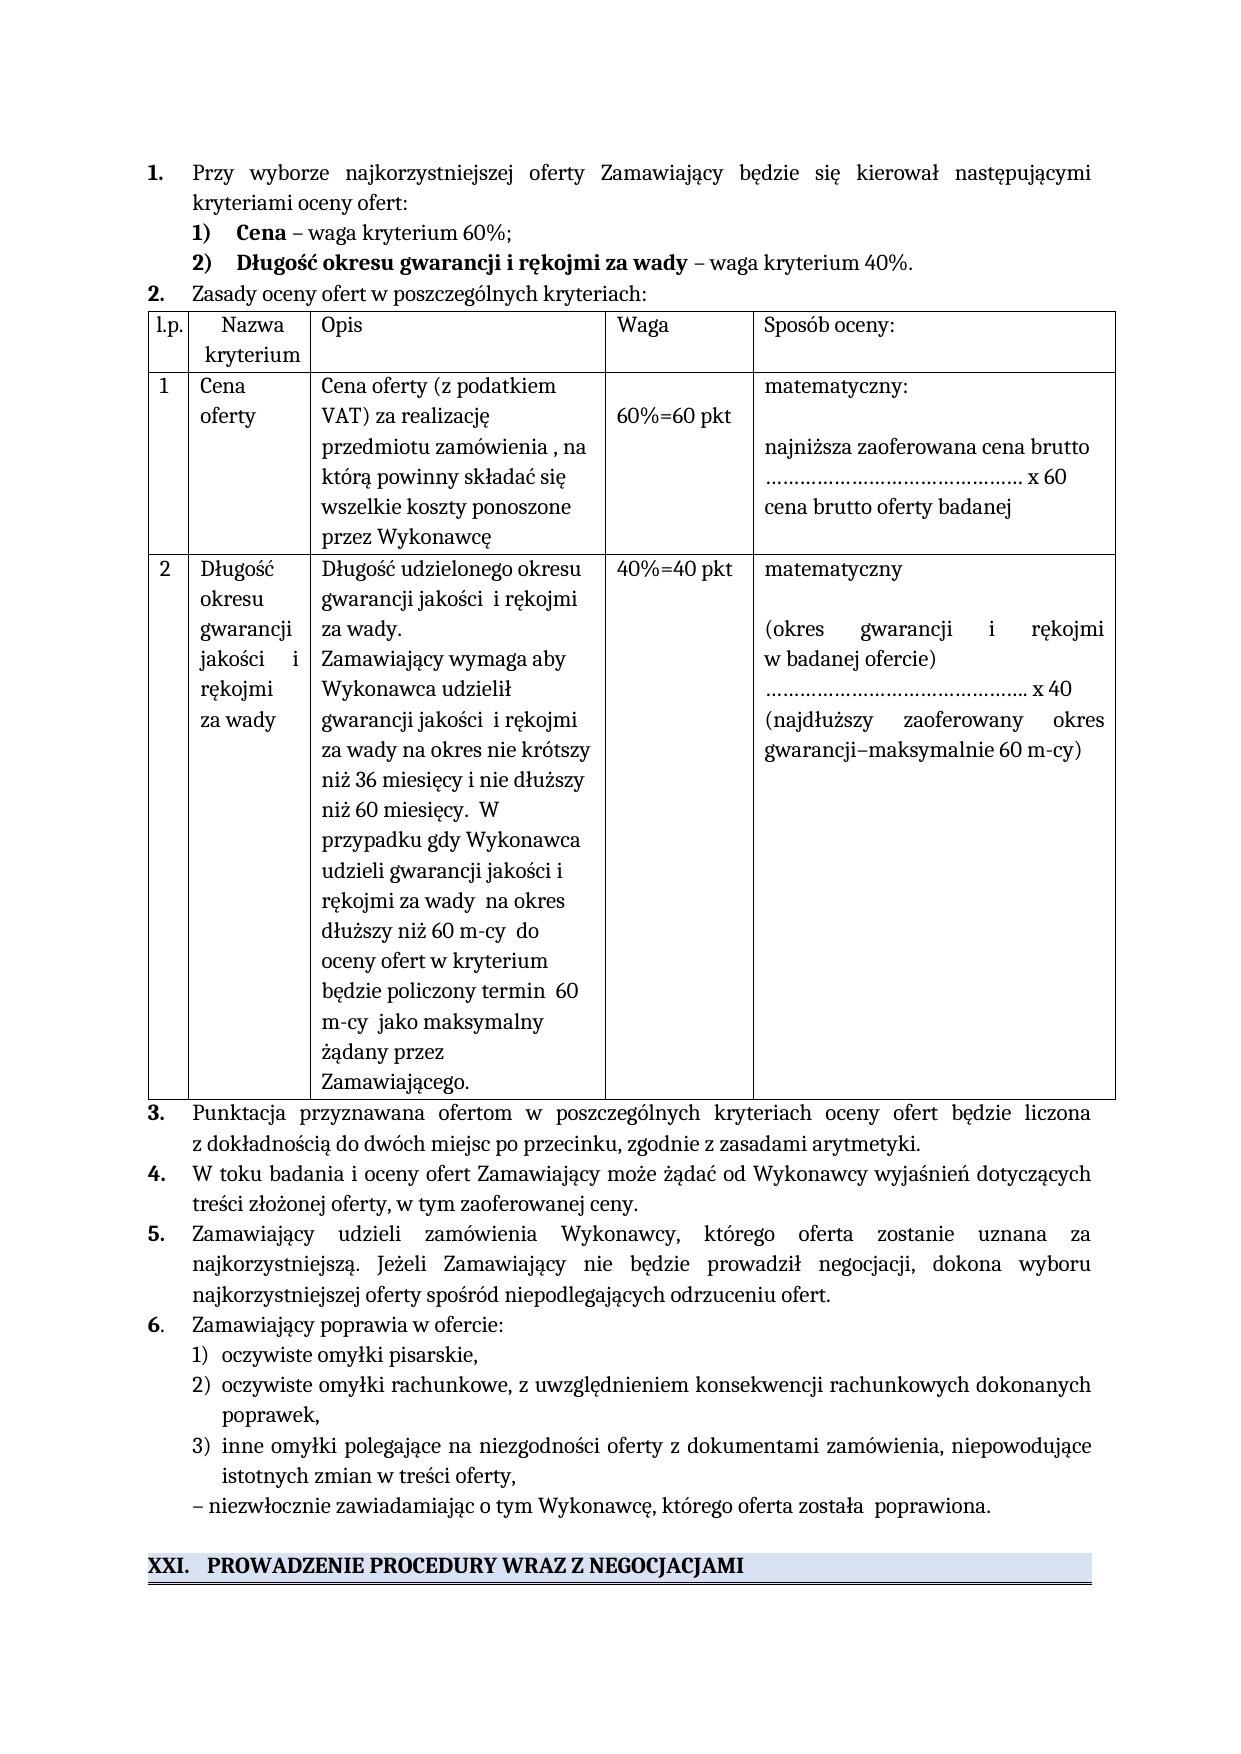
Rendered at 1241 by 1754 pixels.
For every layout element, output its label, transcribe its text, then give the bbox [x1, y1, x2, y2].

table_cell Długość okresu gwarancji jakości i rękojmi za wady [189, 555, 310, 1099]
table_header Nazwa kryterium [189, 312, 310, 372]
table_cell 40%=40 pkt [606, 555, 753, 1099]
table_cell matematyczny: najniższa zaoferowana cena brutto ……………………………………… x 60 cena brutto oferty badanej [754, 373, 1115, 554]
text 5. Zamawiający udzieli zamówienia Wykonawcy, którego oferta zostanie uznana za najkorzystniejszą. Jeżeli Zamawiający nie będzie prowadził negocjacji, dokona wyboru najkorzystniejszej oferty spośród niepodlegających odrzuceniu ofert. [148, 1221, 1092, 1308]
table_cell 1 [149, 373, 188, 554]
text 3. Punktacja przyznawana ofertom w poszczególnych kryteriach oceny ofert będzie liczona z dokładnością do dwóch miejsc po przecinku, zgodnie z zasadami arytmetyki. [148, 1100, 1092, 1157]
list inne omyłki polegające na niezgodności oferty z dokumentami zamówienia, niepowodujące istotnych zmian w treści oferty, [192, 1432, 1092, 1489]
text 1) Cena – waga kryterium 60%; [192, 220, 1092, 246]
text 1. Przy wyborze najkorzystniejszej oferty Zamawiający będzie się kierował następującymi kryteriami oceny ofert: [148, 159, 1092, 216]
text – niezwłocznie zawiadamiając o tym Wykonawcę, którego oferta została poprawiona. [192, 1493, 1092, 1519]
text 4. W toku badania i oceny ofert Zamawiający może żądać od Wykonawcy wyjaśnień dotyczących treści złożonej oferty, w tym zaoferowanej ceny. [148, 1161, 1092, 1217]
text 6. Zamawiający poprawia w ofercie: [148, 1312, 1092, 1338]
table_header Opis [311, 312, 605, 372]
table_cell 60%=60 pkt [606, 373, 753, 554]
table_cell 2 [149, 555, 188, 1099]
list oczywiste omyłki rachunkowe, z uwzględnieniem konsekwencji rachunkowych dokonanych poprawek, [192, 1372, 1092, 1428]
table_header l.p. [149, 312, 188, 372]
text 2. Zasady oceny ofert w poszczególnych kryteriach: [148, 280, 1092, 307]
table_header Sposób oceny: [754, 312, 1115, 372]
table_cell matematyczny (okres gwarancji i rękojmi w badanej ofercie) ………………………………………. x 40 (najdłuższy zaoferowany okres gwarancji–maksymalnie 60 m-cy) [754, 555, 1115, 1099]
table_cell Długość udzielonego okresu gwarancji jakości i rękojmi za wady. Zamawiający wymaga aby Wykonawca udzielił gwarancji jakości i rękojmi za wady na okres nie krótszy niż 36 miesięcy i nie dłuższy niż 60 miesięcy. W przypadku gdy Wykonawca udzieli gwarancji jakości i rękojmi za wady na okres dłuższy niż 60 m-cy do oceny ofert w kryterium będzie policzony termin 60 m-cy jako maksymalny żądany przez Zamawiającego. [311, 555, 605, 1099]
text XXI. PROWADZENIE PROCEDURY WRAZ Z NEGOCJACJAMI [148, 1553, 1092, 1582]
list oczywiste omyłki pisarskie, [192, 1342, 1092, 1368]
table_cell Cena oferty [189, 373, 310, 554]
text 2) Długość okresu gwarancji i rękojmi za wady – waga kryterium 40%. [192, 250, 1092, 276]
table_header Waga [606, 312, 753, 372]
table_cell Cena oferty (z podatkiem VAT) za realizację przedmiotu zamówienia , na którą powinny składać się wszelkie koszty ponoszone przez Wykonawcę [311, 373, 605, 554]
